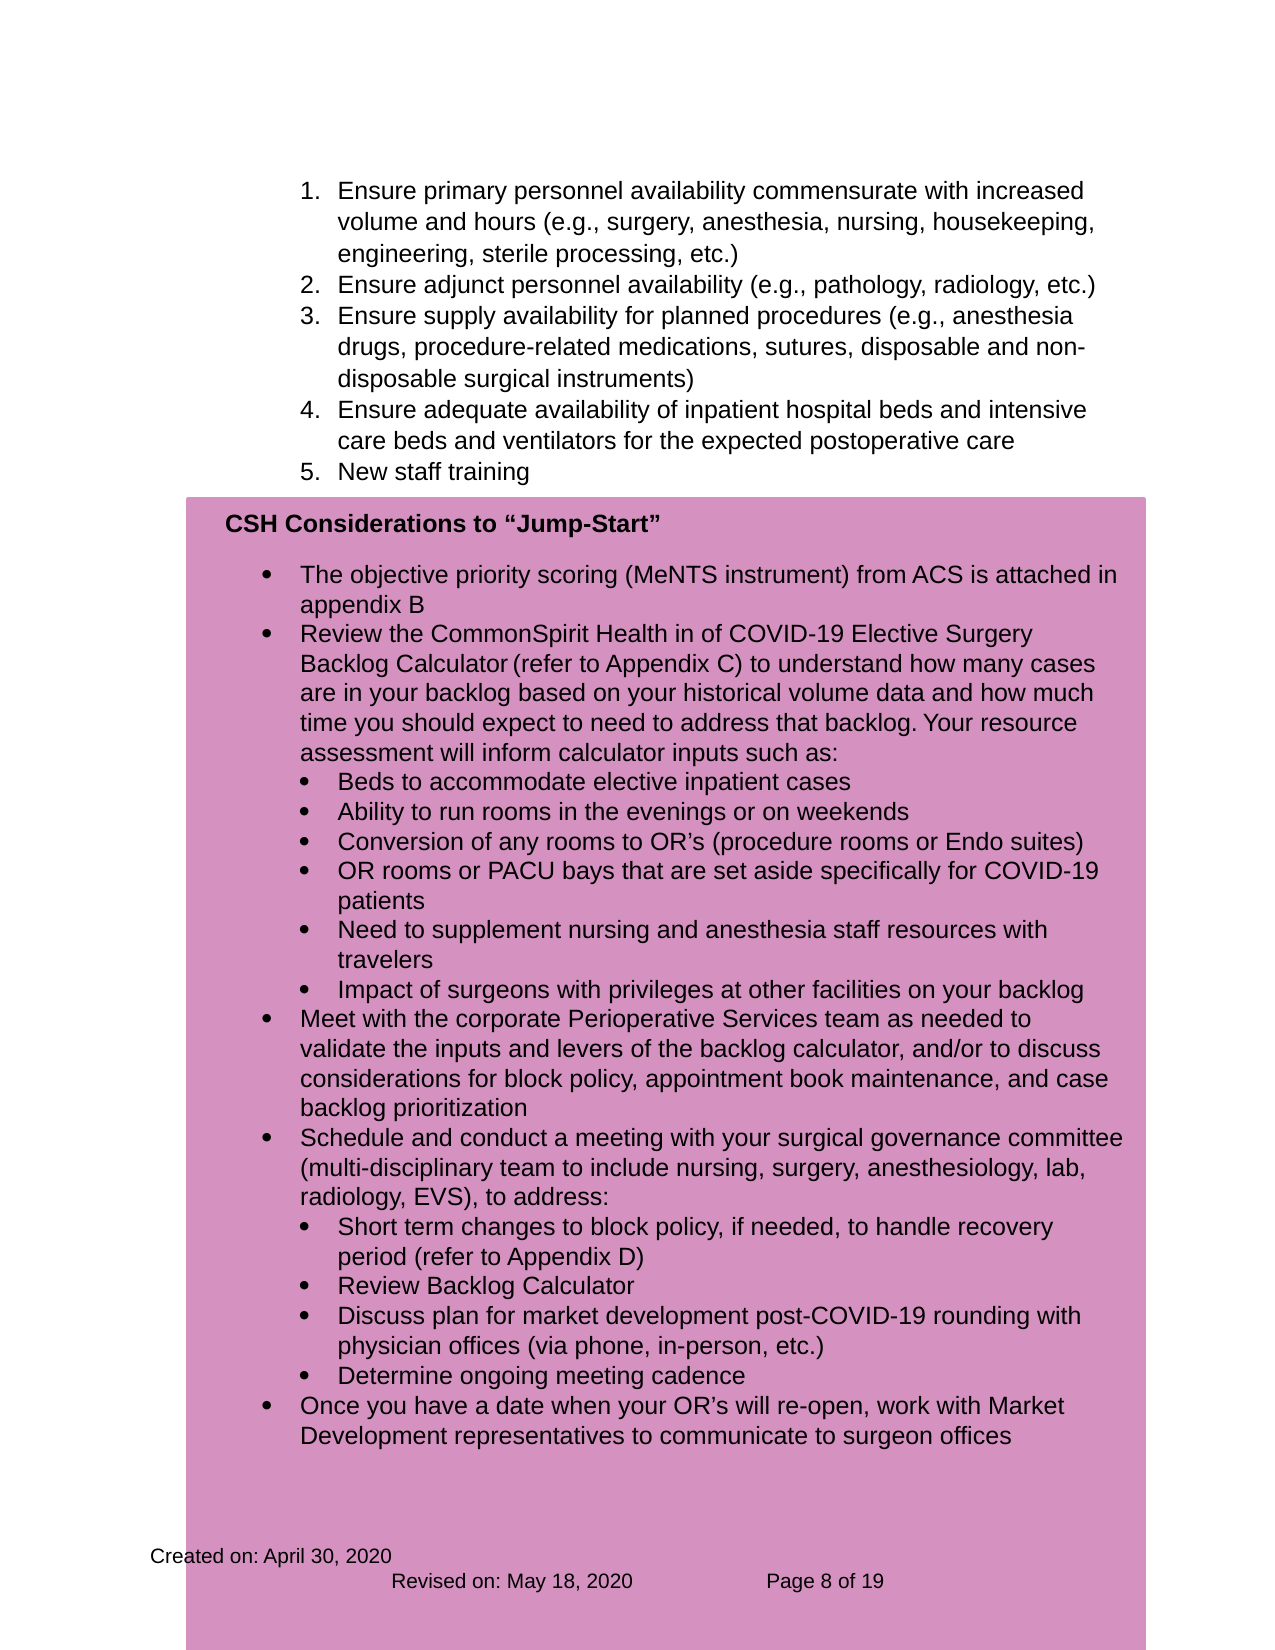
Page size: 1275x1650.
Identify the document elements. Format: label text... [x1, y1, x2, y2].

list Schedule and conduct a meeting with your surgical governance committee (multi-disciplinary team to include nursing, surgery, anesthesiology, lab, radiology, EVS), to address: [262, 1123, 1125, 1211]
list Ensure adjunct personnel availability (e.g., pathology, radiology, etc.) [300, 268, 1125, 299]
list Ability to run rooms in the evenings or on weekends [300, 797, 1125, 826]
list Ensure adequate availability of inpatient hospital beds and intensive care beds and ventilators for the expected postoperative care [300, 393, 1125, 456]
list Once you have a date when your OR’s will re-open, work with Market Development representatives to communicate to surgeon offices [262, 1391, 1125, 1449]
list Need to supplement nursing and anesthesia staff resources with travelers [300, 916, 1125, 974]
list The objective priority scoring (MeNTS instrument) from ACS is attached in appendix B [262, 560, 1125, 618]
list Ensure primary personnel availability commensurate with increased volume and hours (e.g., surgery, anesthesia, nursing, housekeeping, engineering, sterile processing, etc.) [300, 174, 1125, 268]
list Meet with the corporate Perioperative Services team as needed to validate the inputs and levers of the backlog calculator, and/or to discuss considerations for block policy, appointment book maintenance, and case backlog prioritization [262, 1004, 1125, 1122]
list Impact of surgeons with privileges at other facilities on your backlog [300, 975, 1125, 1004]
list Determine ongoing meeting cadence [300, 1361, 1125, 1390]
list Conversion of any rooms to OR’s (procedure rooms or Endo suites) [300, 827, 1125, 855]
list Review the CommonSpirit Health in of COVID-19 Elective Surgery Backlog Calculator (refer to Appendix C) to understand how many cases are in your backlog based on your historical volume data and how much time you should expect to need to address that backlog. Your resource assessment will inform calculator inputs such as: [262, 619, 1125, 766]
list OR rooms or PACU bays that are set aside specifically for COVID-19 patients [300, 856, 1125, 915]
list New staff training [300, 456, 1125, 487]
list Ensure supply availability for planned procedures (e.g., anesthesia drugs, procedure-related medications, sutures, disposable and non-disposable surgical instruments) [300, 299, 1125, 393]
text CSH Considerations to “Jump-Start” [225, 508, 1125, 539]
list Beds to accommodate elective inpatient cases [300, 767, 1125, 796]
list Discuss plan for market development post-COVID-19 rounding with physician offices (via phone, in-person, etc.) [300, 1301, 1125, 1359]
list Short term changes to block policy, if needed, to handle recovery period (refer to Appendix D) [300, 1212, 1125, 1270]
list Review Backlog Calculator [300, 1271, 1125, 1300]
